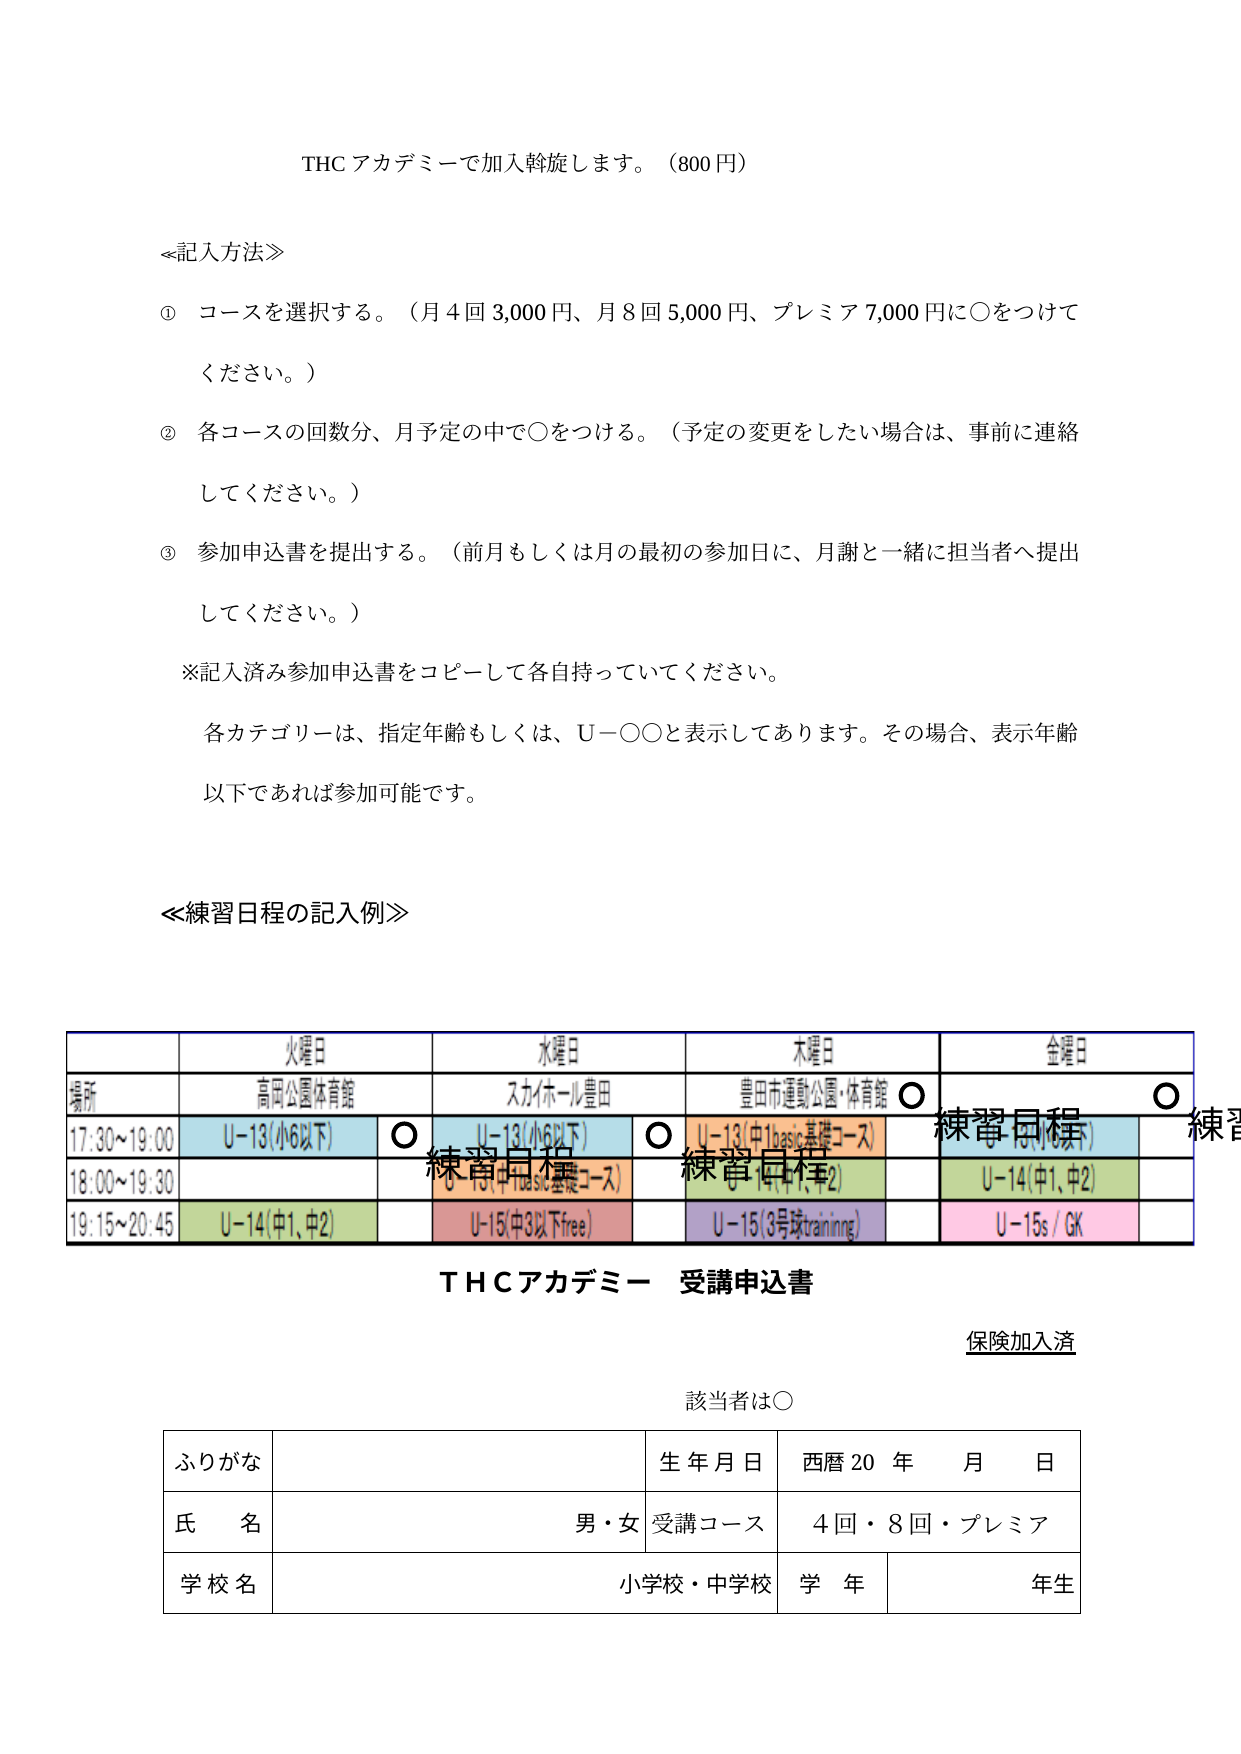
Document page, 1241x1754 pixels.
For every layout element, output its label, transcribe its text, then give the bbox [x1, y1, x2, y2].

table_cell ＴＨＣアカデミー 受講申込書 保険加入済 [401, 1251, 1081, 1370]
table_cell ふりがな [164, 1431, 272, 1491]
table_cell 該当者は○ [401, 1370, 1087, 1430]
table_cell 生 年 月 日 [646, 1431, 777, 1491]
text ※記入済み参加申込書をコピーして各自持っていてください。 [159, 641, 1081, 701]
list コースを選択する。（月４回3,000円、月８回5,000円、プレミア7,000円に○をつけてください。） [159, 281, 1081, 401]
table_cell 氏 名 [164, 1492, 272, 1552]
table_cell 学 年 [778, 1553, 887, 1613]
table_cell 小学校・中学校 [273, 1553, 777, 1613]
table_cell 年生 [888, 1553, 1080, 1613]
list 参加申込書を提出する。（前月もしくは月の最初の参加日に、月謝と一緒に担当者へ提出してください。） [159, 521, 1081, 641]
list 各コースの回数分、月予定の中で○をつける。（予定の変更をしたい場合は、事前に連絡してください。） [159, 401, 1081, 521]
text ≪練習日程の記入例≫ [159, 881, 1081, 941]
table_cell 男・女 [273, 1492, 645, 1552]
table_cell [273, 1431, 645, 1491]
text THCアカデミーで加入斡旋します。（800円） [159, 131, 1081, 191]
table_cell 西暦 20 年 月 日 [778, 1431, 1080, 1491]
table_cell ４回・８回・プレミア [778, 1492, 1080, 1552]
table_cell 学 校 名 [164, 1553, 272, 1613]
table_cell 受講コース [646, 1492, 777, 1552]
text 各カテゴリーは、指定年齢もしくは、Ｕ－○○と表示してあります。その場合、表示年齢以下であれば参加可能です。 [203, 701, 1081, 821]
text ≪記入方法≫ [159, 221, 1081, 281]
picture [66, 1031, 1198, 1251]
